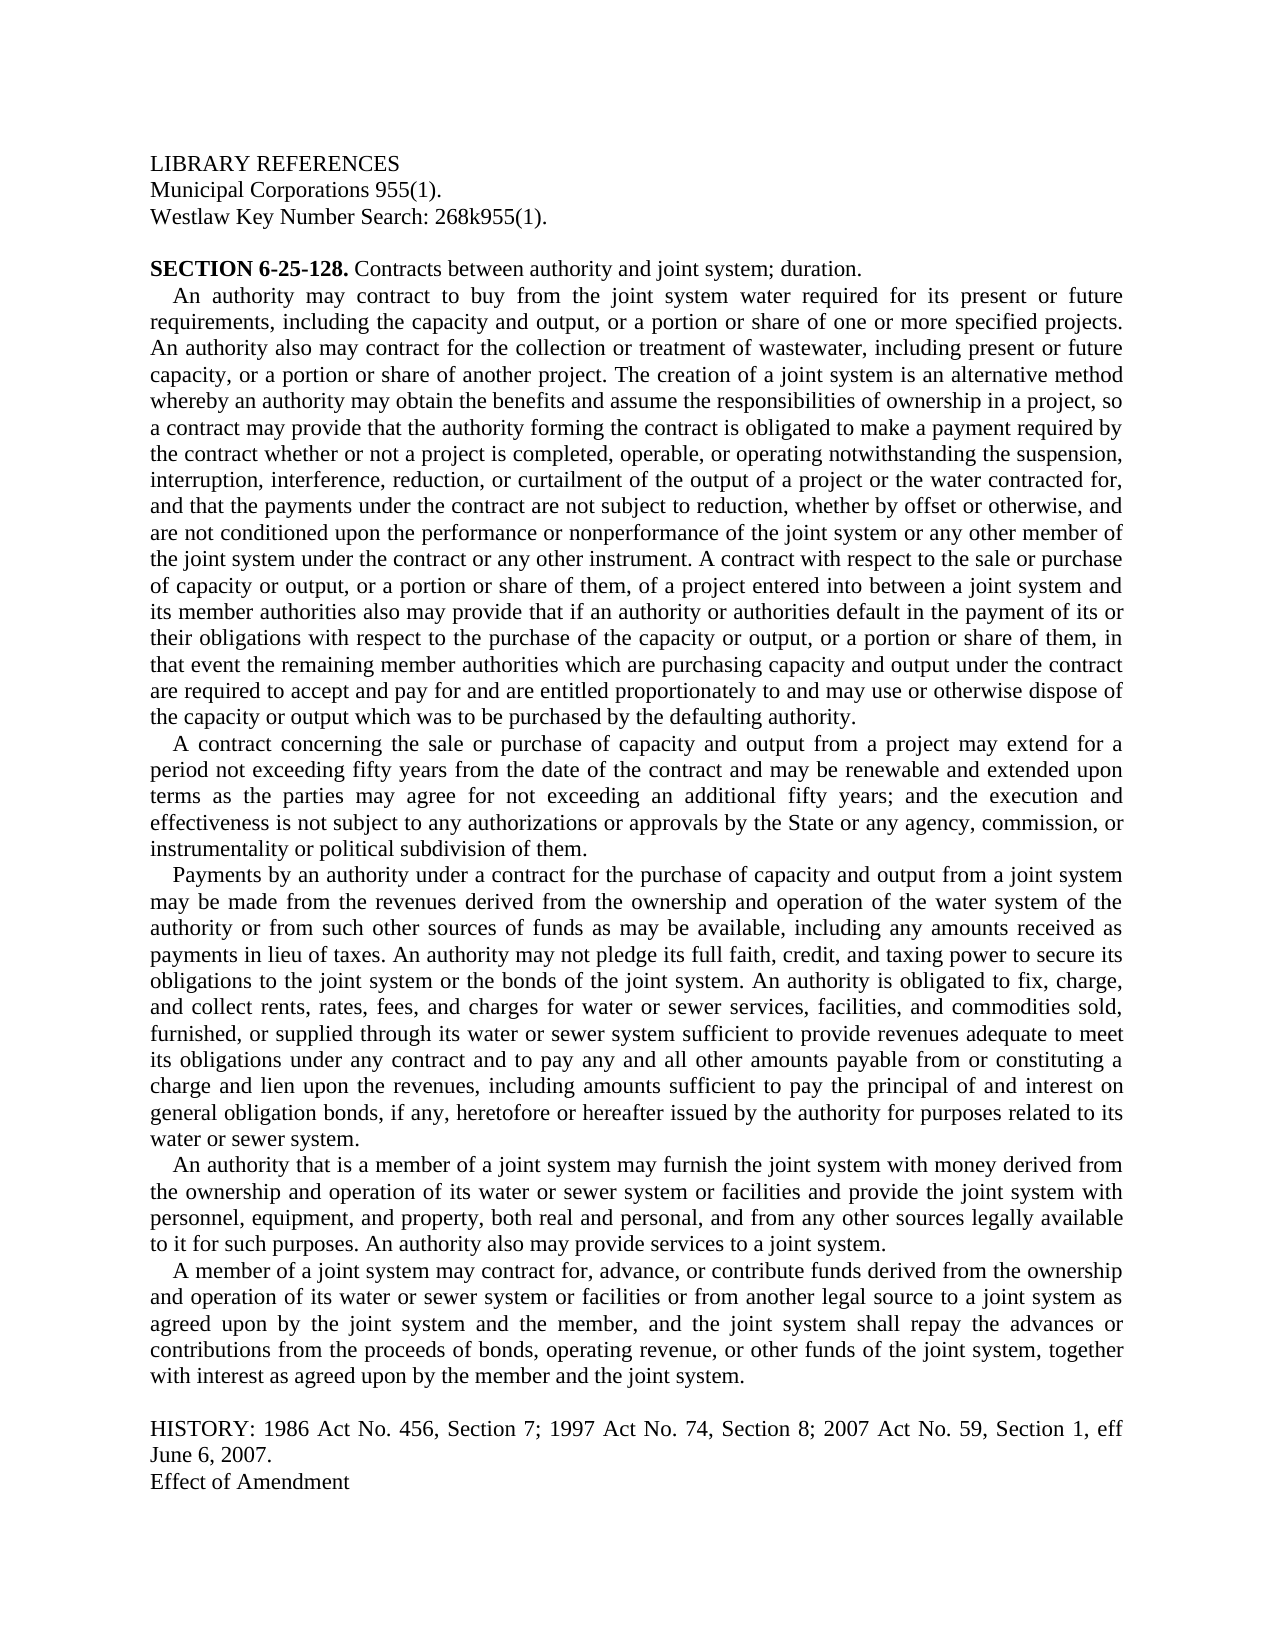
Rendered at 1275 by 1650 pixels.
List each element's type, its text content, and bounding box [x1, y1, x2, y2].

text Effect of Amendment [150, 1468, 1125, 1494]
text HISTORY: 1986 Act No. 456, Section 7; 1997 Act No. 74, Section 8; 2007 Act No. 59, Section 1, eff June 6, 2007. [150, 1415, 1125, 1468]
text Municipal Corporations 955(1). [150, 176, 1125, 203]
text SECTION 6-25-128. Contracts between authority and joint system; duration. [150, 255, 1125, 282]
text LIBRARY REFERENCES [150, 150, 1125, 176]
text A contract concerning the sale or purchase of capacity and output from a project may extend for a period not exceeding fifty years from the date of the contract and may be renewable and extended upon terms as the parties may agree for not exceeding an additional fifty years; and the execution and effectiveness is not subject to any authorizations or approvals by the State or any agency, commission, or instrumentality or political subdivision of them. [150, 730, 1125, 862]
text Payments by an authority under a contract for the purchase of capacity and output from a joint system may be made from the revenues derived from the ownership and operation of the water system of the authority or from such other sources of funds as may be available, including any amounts received as payments in lieu of taxes. An authority may not pledge its full faith, credit, and taxing power to secure its obligations to the joint system or the bonds of the joint system. An authority is obligated to fix, charge, and collect rents, rates, fees, and charges for water or sewer services, facilities, and commodities sold, furnished, or supplied through its water or sewer system sufficient to provide revenues adequate to meet its obligations under any contract and to pay any and all other amounts payable from or constituting a charge and lien upon the revenues, including amounts sufficient to pay the principal of and interest on general obligation bonds, if any, heretofore or hereafter issued by the authority for purposes related to its water or sewer system. [150, 862, 1125, 1151]
text Westlaw Key Number Search: 268k955(1). [150, 203, 1125, 229]
text A member of a joint system may contract for, advance, or contribute funds derived from the ownership and operation of its water or sewer system or facilities or from another legal source to a joint system as agreed upon by the joint system and the member, and the joint system shall repay the advances or contributions from the proceeds of bonds, operating revenue, or other funds of the joint system, together with interest as agreed upon by the member and the joint system. [150, 1257, 1125, 1389]
text An authority that is a member of a joint system may furnish the joint system with money derived from the ownership and operation of its water or sewer system or facilities and provide the joint system with personnel, equipment, and property, both real and personal, and from any other sources legally available to it for such purposes. An authority also may provide services to a joint system. [150, 1151, 1125, 1257]
text An authority may contract to buy from the joint system water required for its present or future requirements, including the capacity and output, or a portion or share of one or more specified projects. An authority also may contract for the collection or treatment of wastewater, including present or future capacity, or a portion or share of another project. The creation of a joint system is an alternative method whereby an authority may obtain the benefits and assume the responsibilities of ownership in a project, so a contract may provide that the authority forming the contract is obligated to make a payment required by the contract whether or not a project is completed, operable, or operating notwithstanding the suspension, interruption, interference, reduction, or curtailment of the output of a project or the water contracted for, and that the payments under the contract are not subject to reduction, whether by offset or otherwise, and are not conditioned upon the performance or nonperformance of the joint system or any other member of the joint system under the contract or any other instrument. A contract with respect to the sale or purchase of capacity or output, or a portion or share of them, of a project entered into between a joint system and its member authorities also may provide that if an authority or authorities default in the payment of its or their obligations with respect to the purchase of the capacity or output, or a portion or share of them, in that event the remaining member authorities which are purchasing capacity and output under the contract are required to accept and pay for and are entitled proportionately to and may use or otherwise dispose of the capacity or output which was to be purchased by the defaulting authority. [150, 282, 1125, 730]
